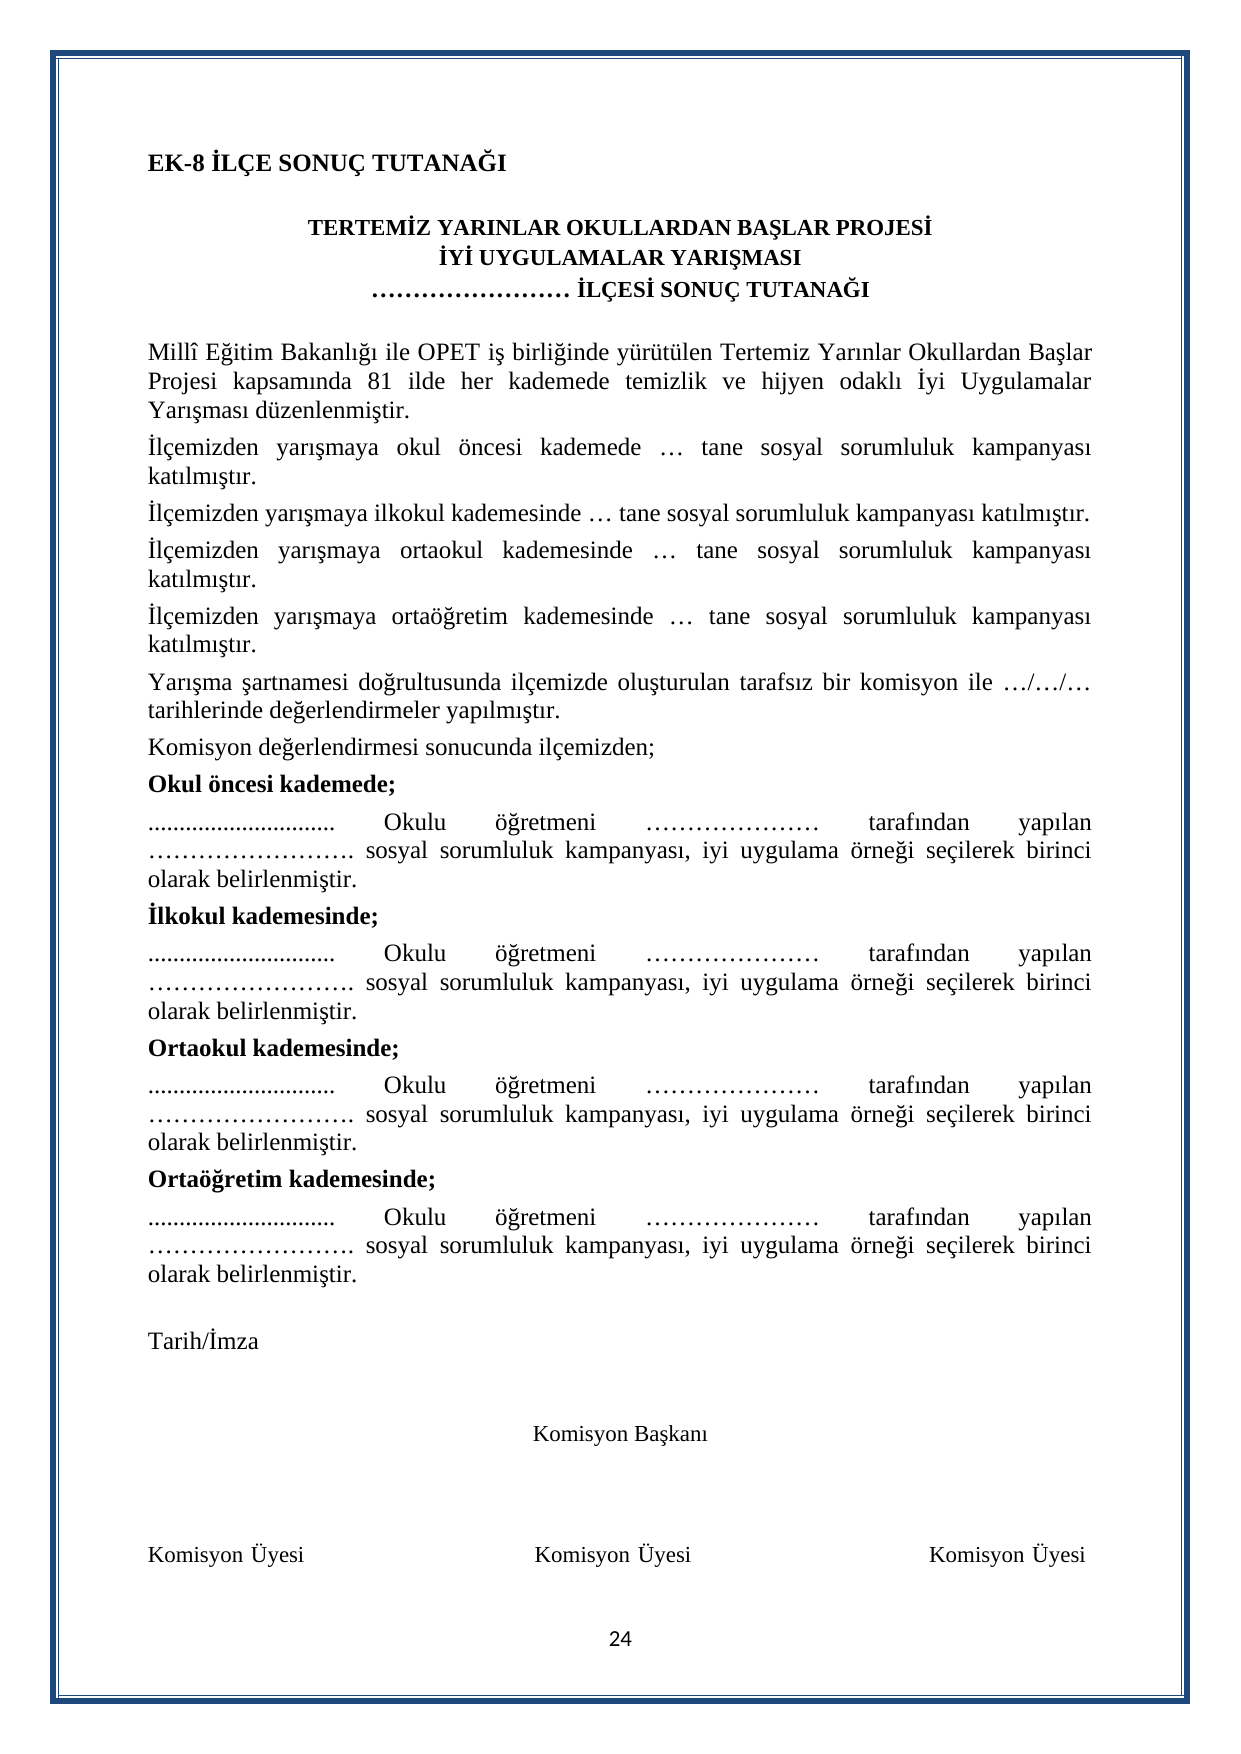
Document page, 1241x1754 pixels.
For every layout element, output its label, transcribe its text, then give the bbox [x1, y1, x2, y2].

text Okul öncesi kademede; [148, 769, 1092, 798]
text İlçemizden yarışmaya ilkokul kademesinde … tane sosyal sorumluluk kampanyası katılmıştır. [148, 498, 1092, 527]
text EK-8 İLÇE SONUÇ TUTANAĞI [148, 148, 1092, 176]
text İlçemizden yarışmaya okul öncesi kademede … tane sosyal sorumluluk kampanyası katılmıştır. [148, 432, 1092, 489]
text Yarışma şartnamesi doğrultusunda ilçemizde oluşturulan tarafsız bir komisyon ile …/…/… tarihlerinde değerlendirmeler yapılmıştır. [148, 667, 1092, 724]
text .............................. Okulu öğretmeni ………………… tarafından yapılan ……………………. sosyal sorumluluk kampanyası, iyi uygulama örneği seçilerek birinci olarak belirlenmiştir. [148, 807, 1092, 893]
text İlçemizden yarışmaya ortaokul kademesinde … tane sosyal sorumluluk kampanyası katılmıştır. [148, 535, 1092, 592]
text .............................. Okulu öğretmeni ………………… tarafından yapılan ……………………. sosyal sorumluluk kampanyası, iyi uygulama örneği seçilerek birinci olarak belirlenmiştir. [148, 938, 1092, 1024]
text İYİ UYGULAMALAR YARIŞMASI [148, 244, 1092, 270]
text .............................. Okulu öğretmeni ………………… tarafından yapılan ……………………. sosyal sorumluluk kampanyası, iyi uygulama örneği seçilerek birinci olarak belirlenmiştir. [148, 1070, 1092, 1156]
text Ortaöğretim kademesinde; [148, 1164, 1092, 1193]
text Komisyon değerlendirmesi sonucunda ilçemizden; [148, 732, 1092, 761]
text …………………… İLÇESİ SONUÇ TUTANAĞI [148, 274, 1092, 303]
text İlçemizden yarışmaya ortaöğretim kademesinde … tane sosyal sorumluluk kampanyası katılmıştır. [148, 601, 1092, 658]
text Tarih/İmza [148, 1326, 1092, 1355]
text Ortaokul kademesinde; [148, 1033, 1092, 1062]
text İlkokul kademesinde; [148, 901, 1092, 930]
text TERTEMİZ YARINLAR OKULLARDAN BAŞLAR PROJESİ [148, 214, 1092, 240]
text Millî Eğitim Bakanlığı ile OPET iş birliğinde yürütülen Tertemiz Yarınlar Okullardan Başlar Projesi kapsamında 81 ilde her kademede temizlik ve hijyen odaklı İyi Uygulamalar Yarışması düzenlenmiştir. [148, 337, 1092, 424]
text Komisyon Başkanı [148, 1420, 1092, 1446]
text Komisyon Üyesi Komisyon Üyesi Komisyon Üyesi [148, 1541, 1092, 1597]
text .............................. Okulu öğretmeni ………………… tarafından yapılan ……………………. sosyal sorumluluk kampanyası, iyi uygulama örneği seçilerek birinci olarak belirlenmiştir. [148, 1202, 1092, 1288]
